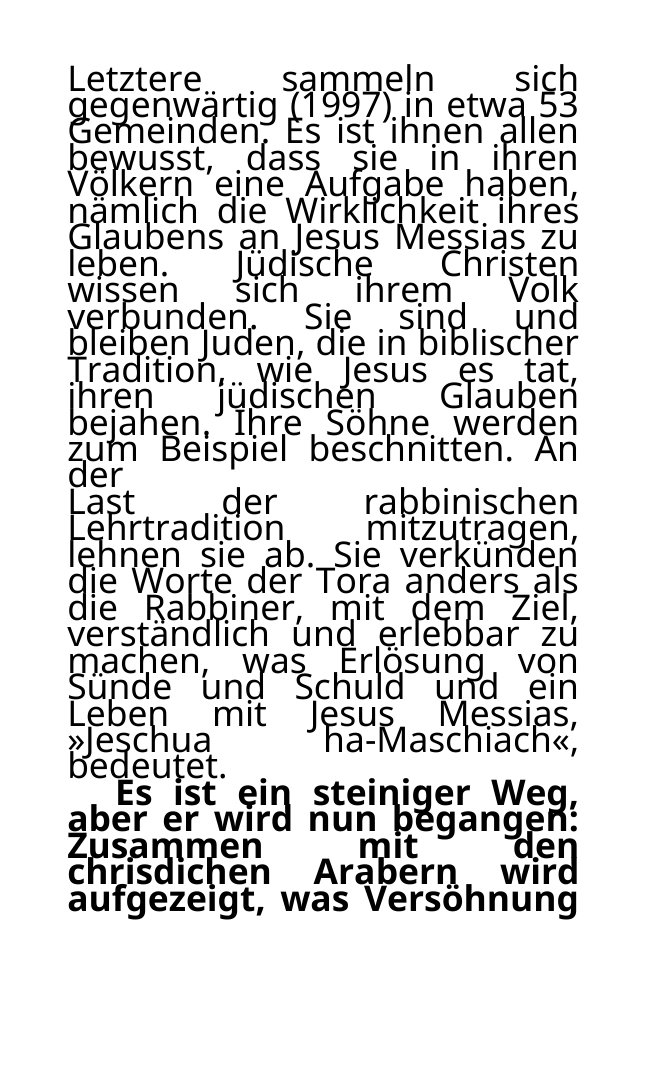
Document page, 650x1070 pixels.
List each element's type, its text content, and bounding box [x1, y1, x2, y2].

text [67, 784, 579, 917]
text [67, 70, 579, 493]
text Last der rabbinischen Lehrtradition mitzutragen, lehnen sie ab. Sie verkünden die Worte der Tora anders als die Rabbiner, mit dem Ziel, verständlich und erlebbar zu machen, was Erlösung von Sünde und Schuld und ein Leben mit Jesus Messias, »Jeschua ha-Maschiach«, bedeutet. [67, 493, 579, 784]
